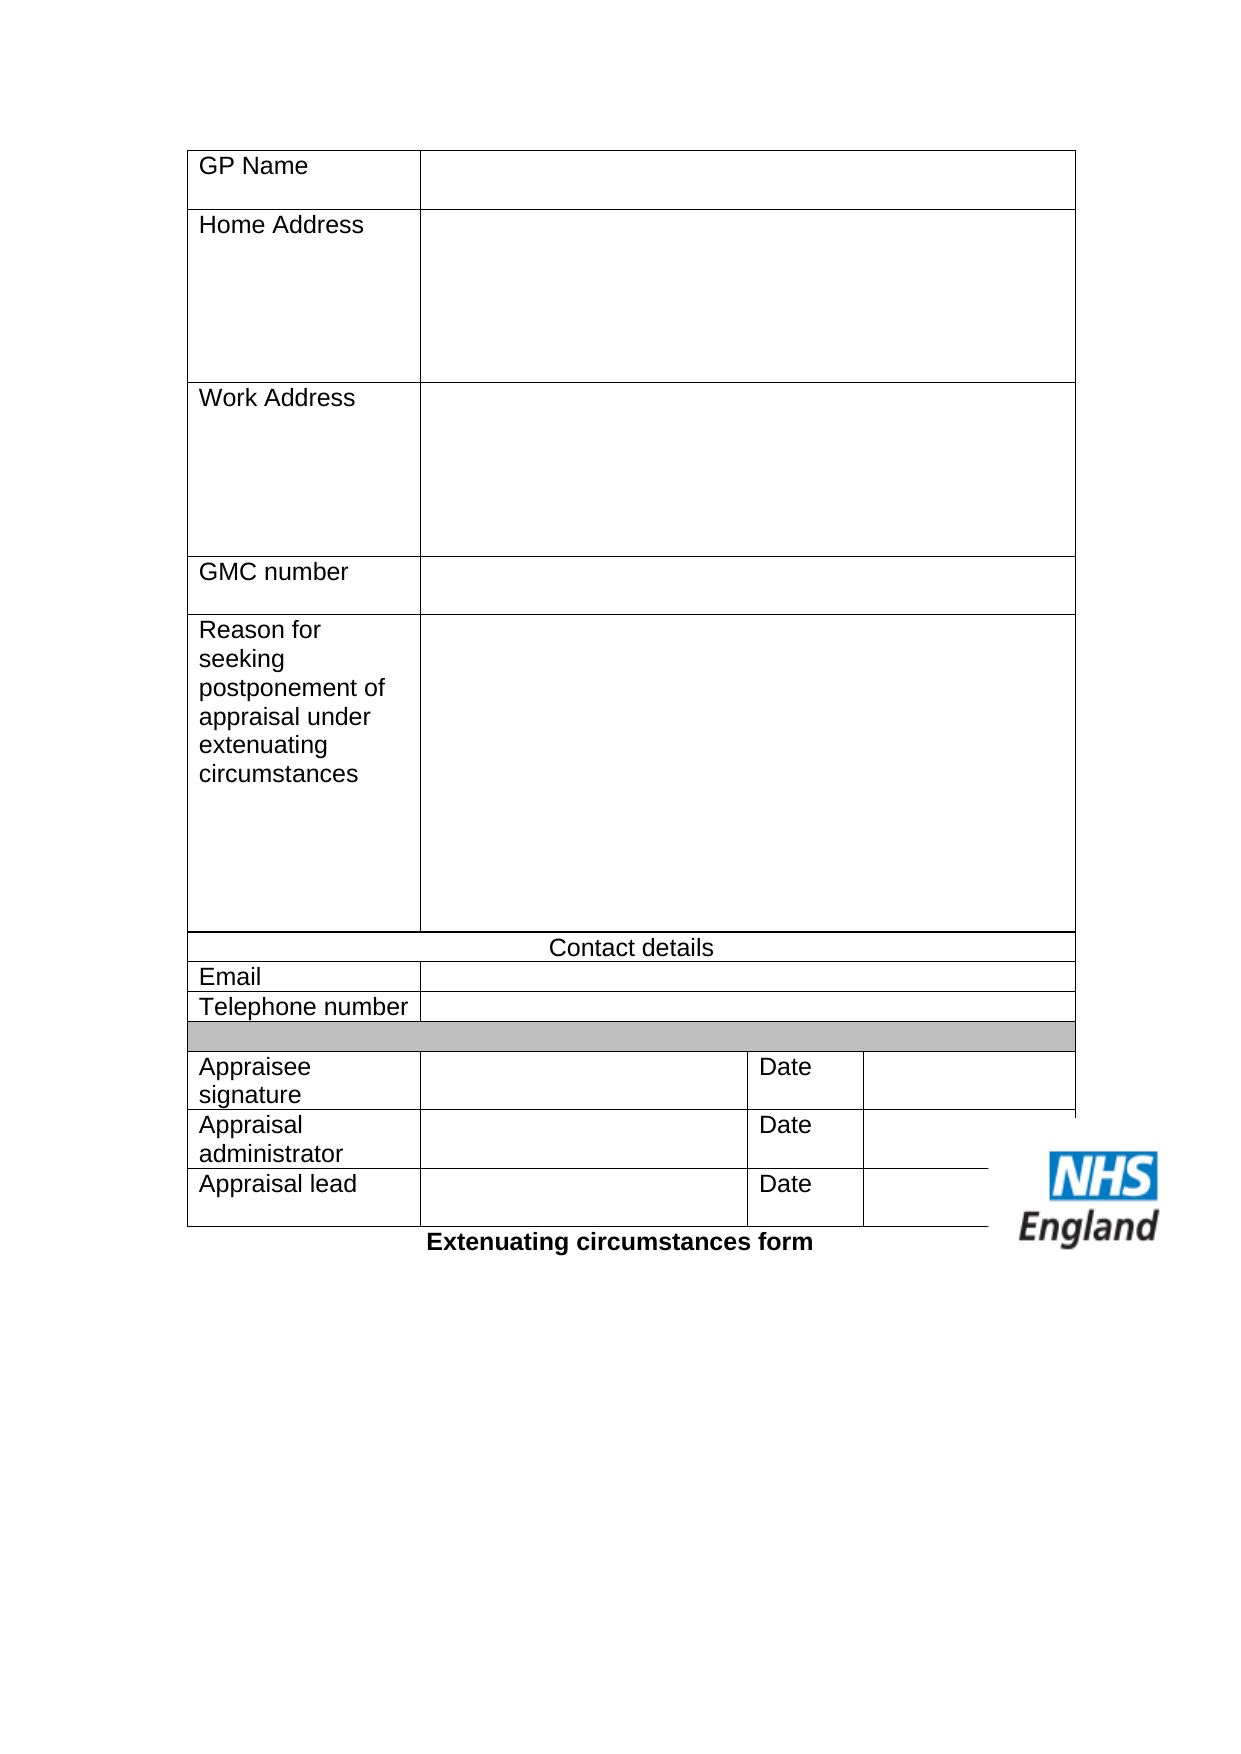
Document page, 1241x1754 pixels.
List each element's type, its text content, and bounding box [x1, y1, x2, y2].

table_cell [864, 1110, 1075, 1168]
table_cell Date [748, 1052, 863, 1109]
table_cell [421, 210, 1075, 382]
table_cell Email [188, 962, 420, 991]
table_cell [421, 1052, 747, 1109]
table_header GP Name [188, 151, 420, 208]
table_cell Date [748, 1110, 863, 1168]
table_cell [421, 992, 1075, 1021]
table_cell GMC number [188, 557, 420, 614]
table_cell Contact details [188, 933, 1075, 961]
table_cell Home Address [188, 210, 420, 382]
table_cell [421, 1110, 747, 1168]
table_cell Appraisal lead [188, 1169, 420, 1226]
table_cell [421, 383, 1075, 556]
text Extenuating circumstances form [187, 1227, 988, 1256]
table_cell [421, 962, 1075, 991]
table_cell [864, 1052, 1075, 1109]
table_cell [188, 1022, 1075, 1051]
table_cell Work Address [188, 383, 420, 556]
table_cell Date [748, 1169, 863, 1226]
table_cell [421, 615, 1075, 931]
table_header [421, 151, 1075, 208]
table_cell Telephone number [188, 992, 420, 1021]
table_cell Appraisee signature [188, 1052, 420, 1109]
table_cell Reason for seeking postponement of appraisal under extenuating circumstances [188, 615, 420, 931]
table_cell [864, 1169, 988, 1226]
table_cell [421, 557, 1075, 614]
picture [988, 1118, 1161, 1276]
table_cell [421, 1169, 747, 1226]
table_cell Appraisal administrator [188, 1110, 420, 1168]
